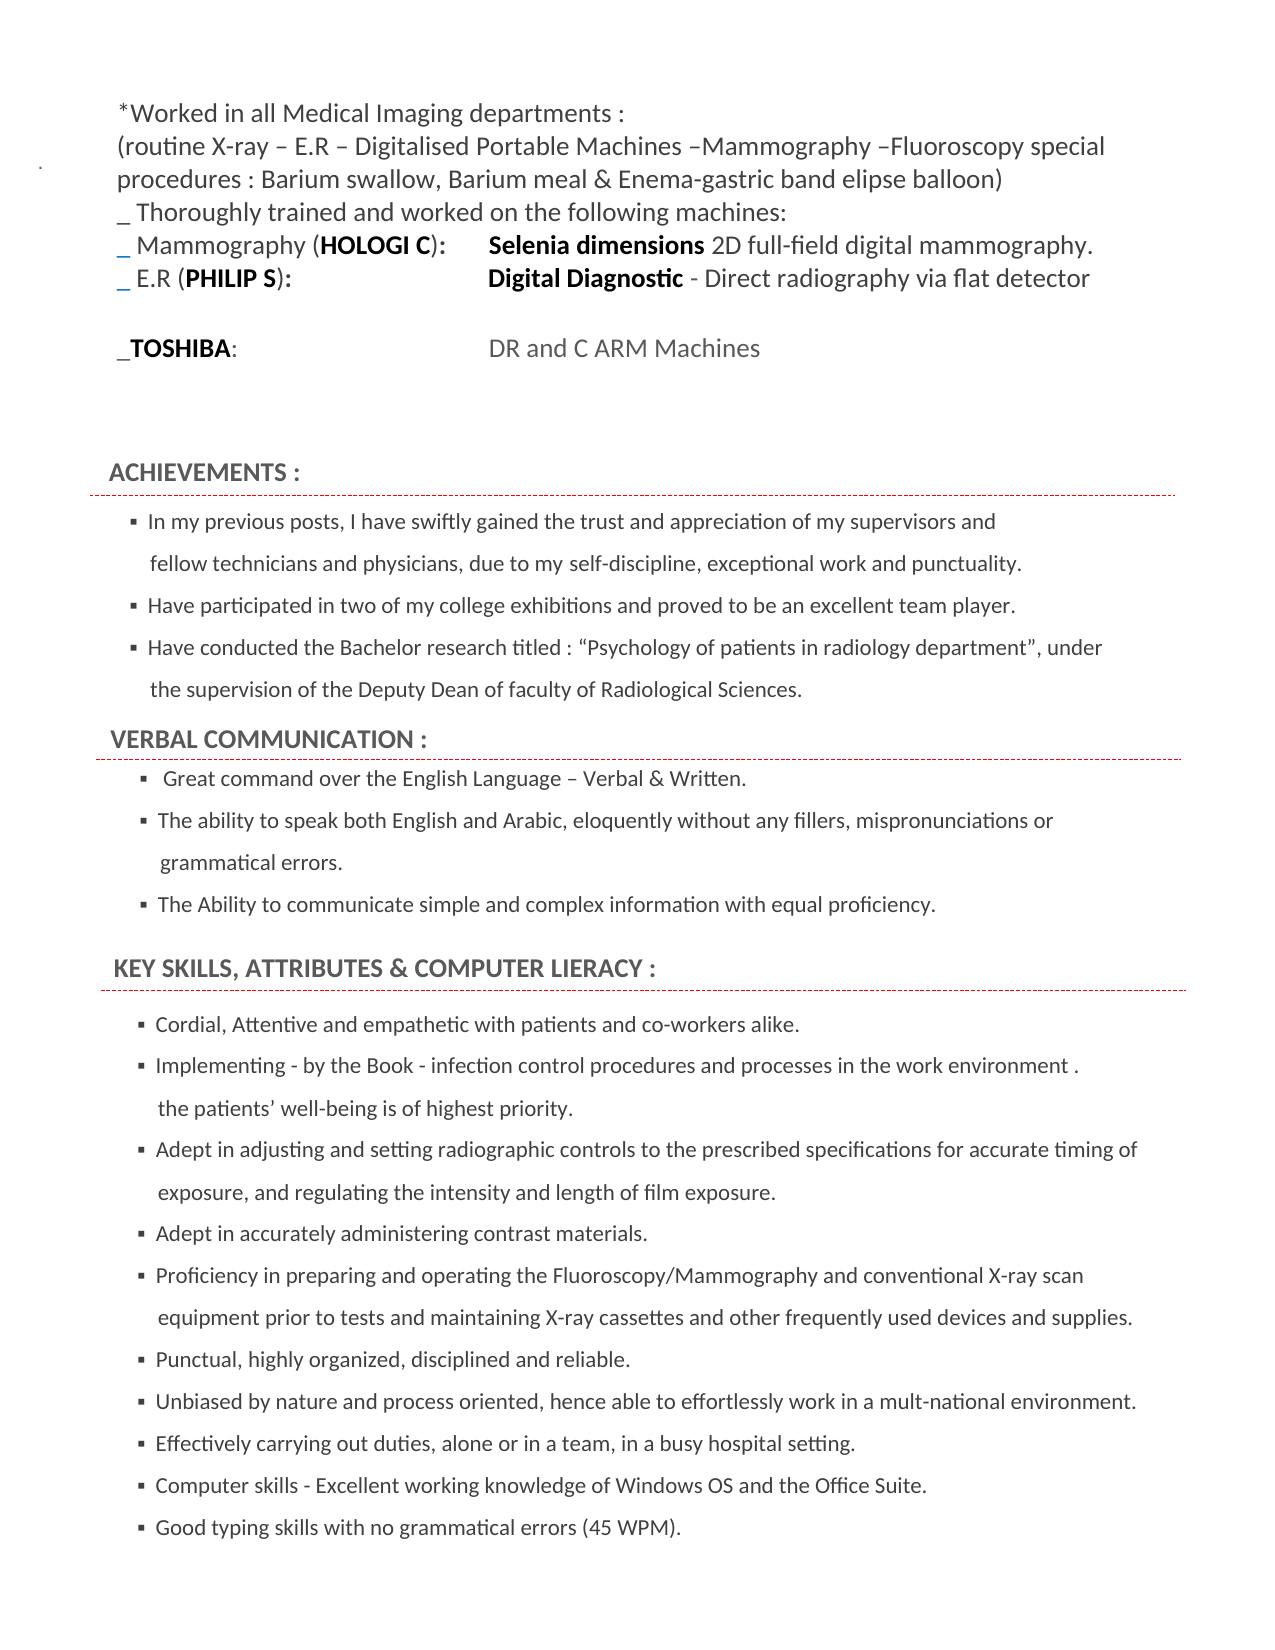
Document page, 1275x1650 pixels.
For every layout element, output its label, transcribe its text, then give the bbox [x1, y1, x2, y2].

text . [37, 150, 1125, 174]
